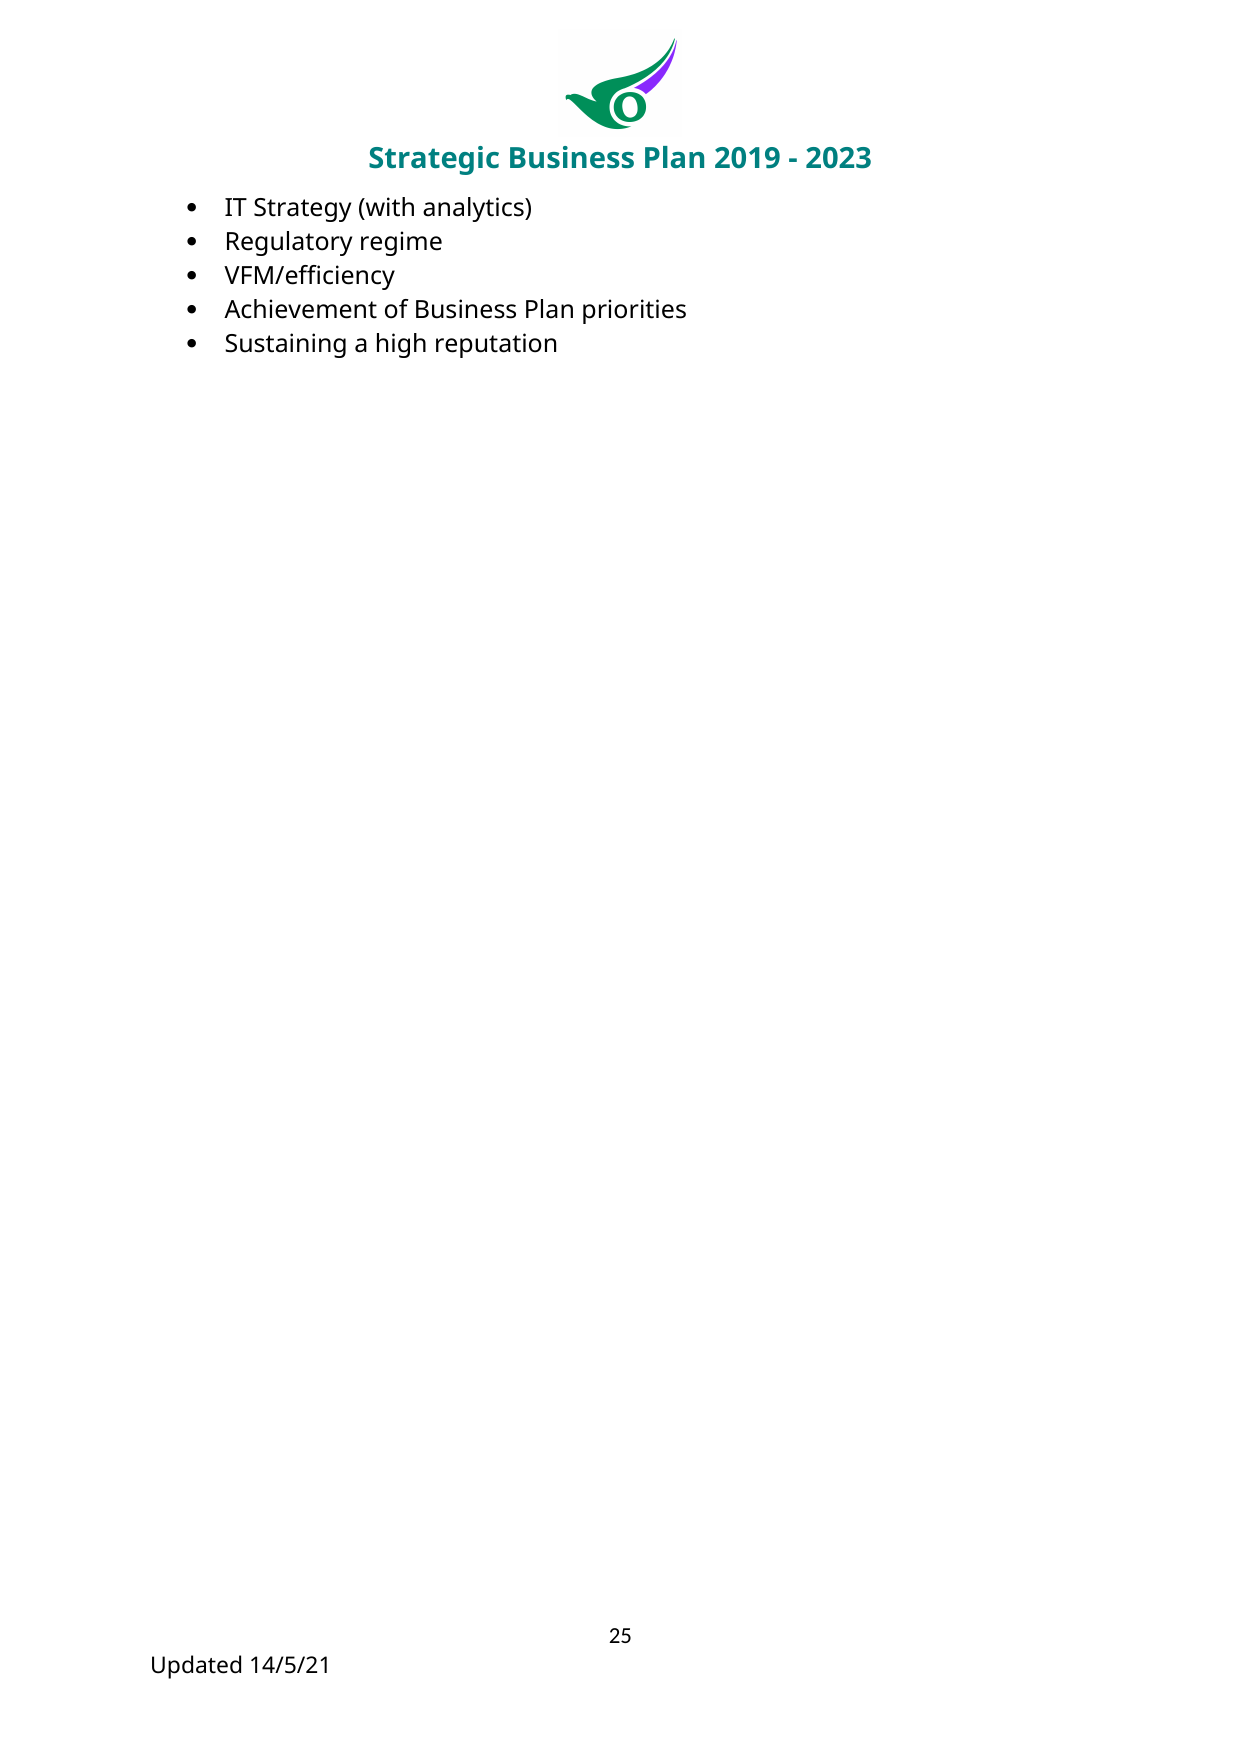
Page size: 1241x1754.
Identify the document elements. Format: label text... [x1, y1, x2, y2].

list Achievement of Business Plan priorities [187, 291, 1090, 326]
list Regulatory regime [187, 223, 1090, 257]
list Sustaining a high reputation [187, 326, 1090, 359]
picture [557, 29, 683, 137]
list IT Strategy (with analytics) [187, 189, 1090, 223]
list VFM/efficiency [187, 257, 1090, 291]
